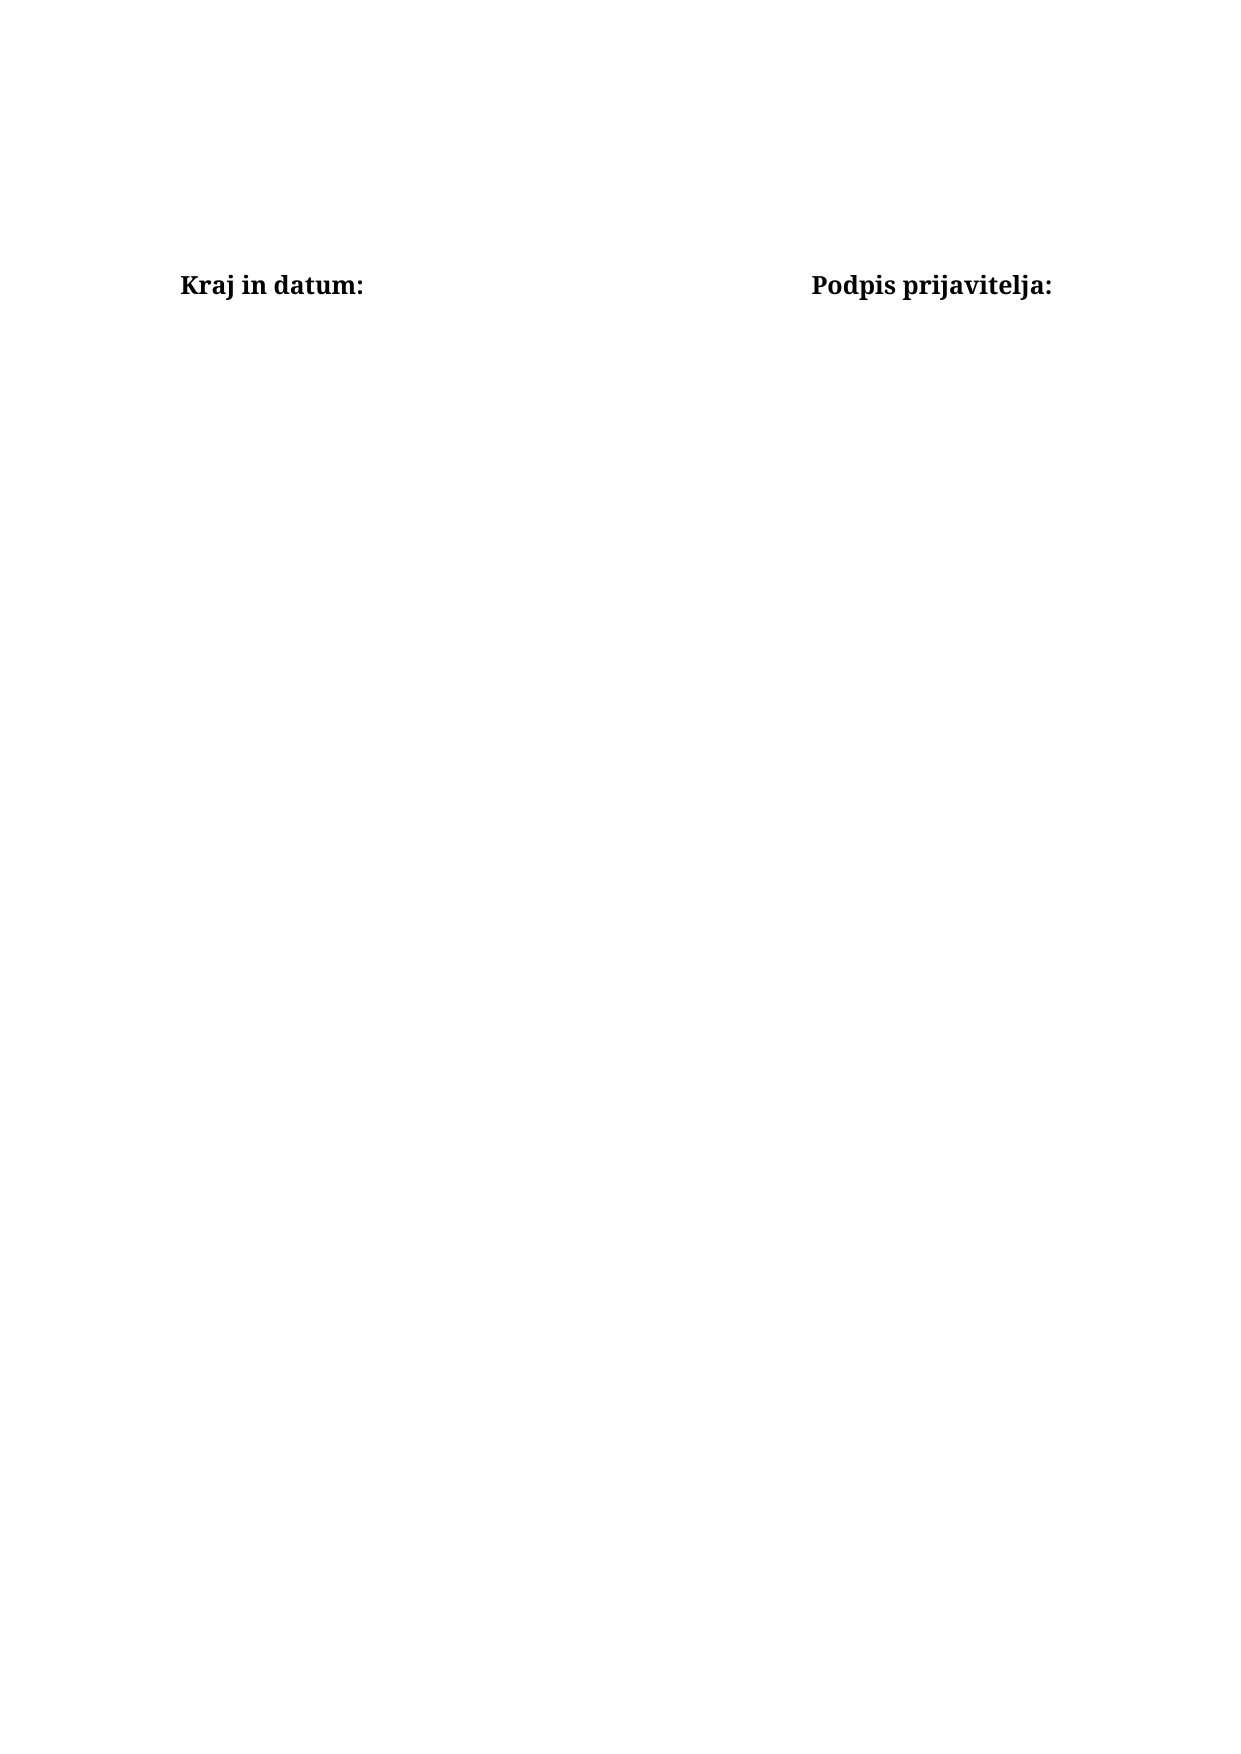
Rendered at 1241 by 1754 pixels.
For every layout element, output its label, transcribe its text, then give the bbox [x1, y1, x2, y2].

text Kraj in datum: Podpis prijavitelja: [148, 268, 1093, 302]
